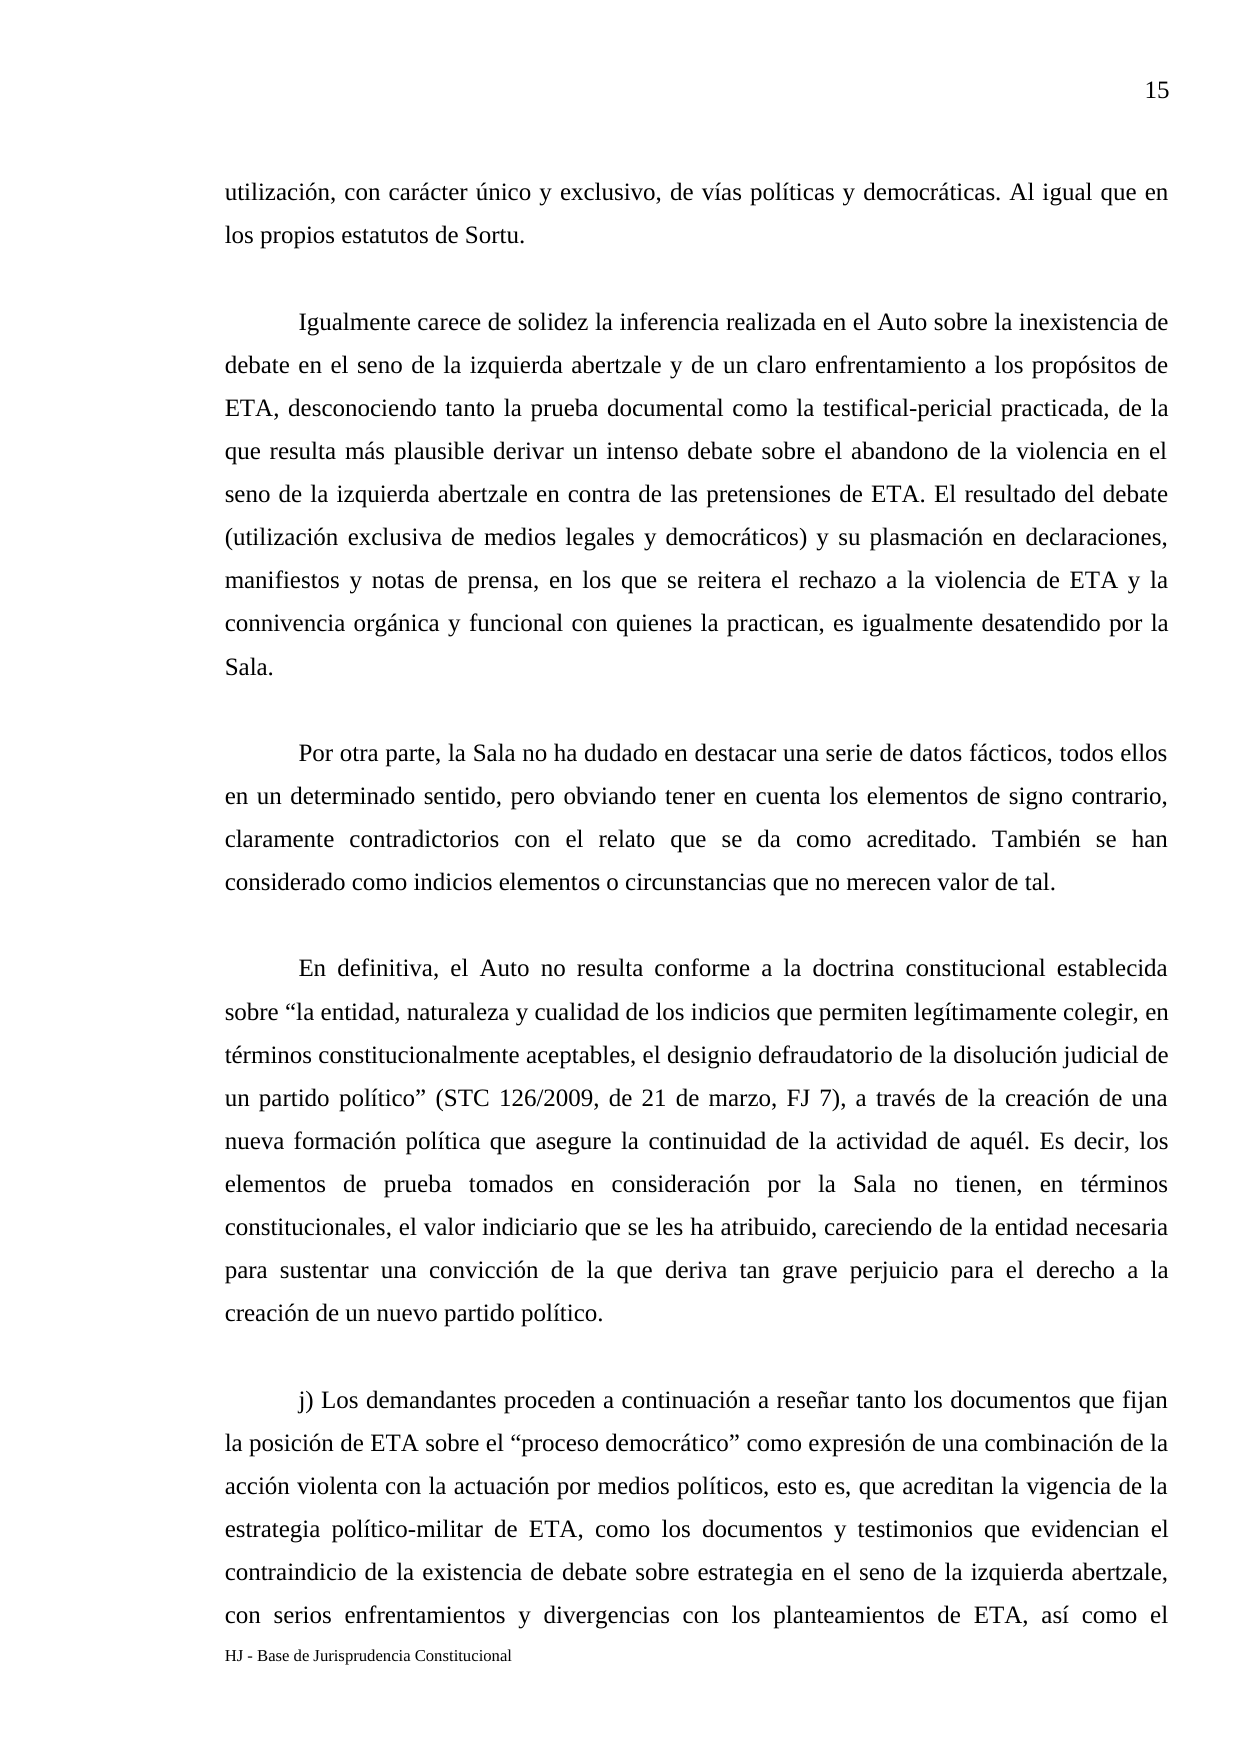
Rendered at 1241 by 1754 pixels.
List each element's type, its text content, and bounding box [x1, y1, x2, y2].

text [224, 1385, 1169, 1629]
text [224, 177, 1169, 249]
text Por otra parte, la Sala no ha dudado en destacar una serie de datos fácticos, todos ellos en un determinado sentido, pero obviando tener en cuenta los elementos de signo contrario, claramente contradictorios con el relato que se da como acreditado. También se han considerado como indicios elementos o circunstancias que no merecen valor de tal. [224, 738, 1169, 896]
text En definitiva, el Auto no resulta conforme a la doctrina constitucional establecida sobre “la entidad, naturaleza y cualidad de los indicios que permiten legítimamente colegir, en términos constitucionalmente aceptables, el designio defraudatorio de la disolución judicial de un partido político” (STC 126/2009, de 21 de marzo, FJ 7), a través de la creación de una nueva formación política que asegure la continuidad de la actividad de aquél. Es decir, los elementos de prueba tomados en consideración por la Sala no tienen, en términos constitucionales, el valor indiciario que se les ha atribuido, careciendo de la entidad necesaria para sustentar una convicción de la que deriva tan grave perjuicio para el derecho a la creación de un nuevo partido político. [224, 953, 1169, 1327]
text Igualmente carece de solidez la inferencia realizada en el Auto sobre la inexistencia de debate en el seno de la izquierda abertzale y de un claro enfrentamiento a los propósitos de ETA, desconociendo tanto la prueba documental como la testifical-pericial practicada, de la que resulta más plausible derivar un intenso debate sobre el abandono de la violencia en el seno de la izquierda abertzale en contra de las pretensiones de ETA. El resultado del debate (utilización exclusiva de medios legales y democráticos) y su plasmación en declaraciones, manifiestos y notas de prensa, en los que se reitera el rechazo a la violencia de ETA y la connivencia orgánica y funcional con quienes la practican, es igualmente desatendido por la Sala. [224, 307, 1169, 680]
